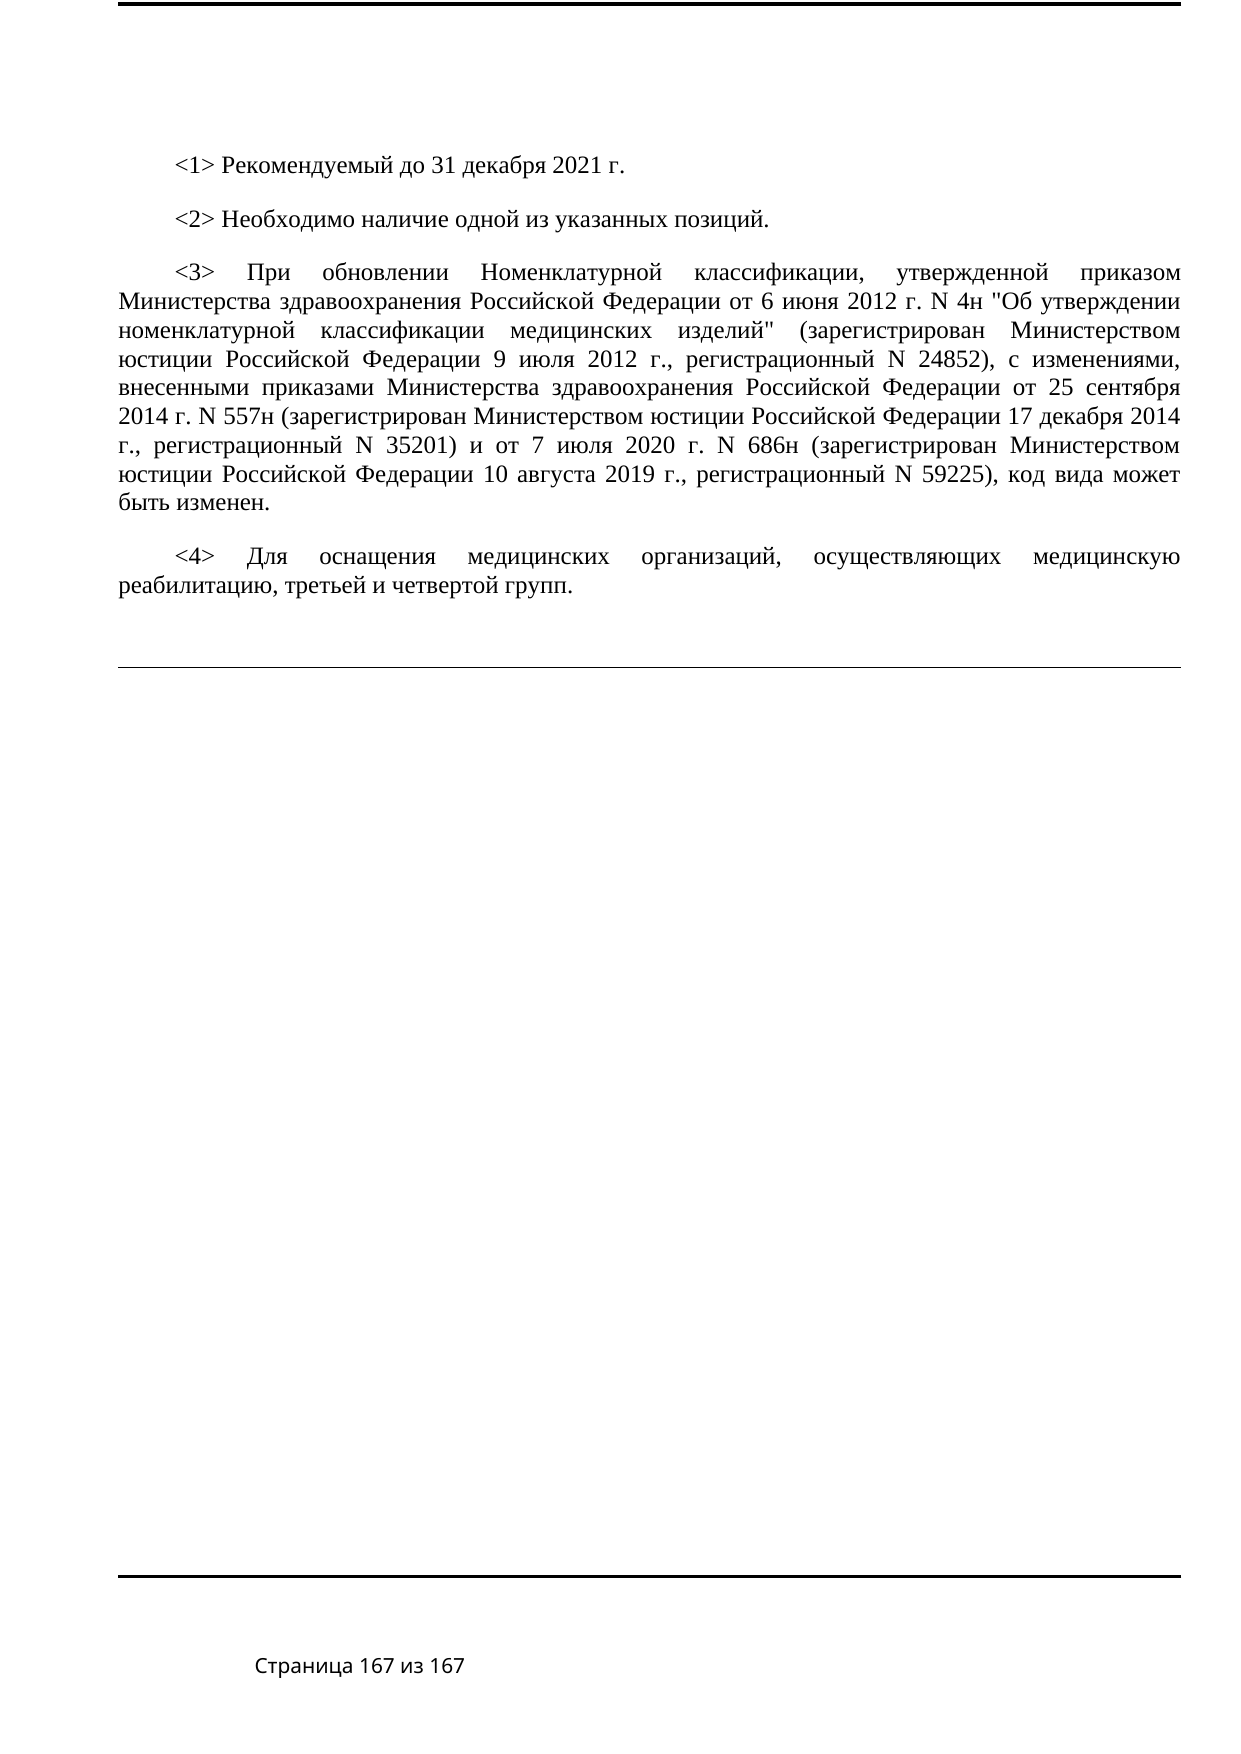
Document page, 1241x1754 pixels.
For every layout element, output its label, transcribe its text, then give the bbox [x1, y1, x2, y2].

text <4> Для оснащения медицинских организаций, осуществляющих медицинскую реабилитацию, третьей и четвертой групп. [118, 541, 1181, 599]
text <1> Рекомендуемый до 31 декабря 2021 г. [118, 150, 1181, 179]
text <2> Необходимо наличие одной из указанных позиций. [118, 204, 1181, 232]
text <3> При обновлении Номенклатурной классификации, утвержденной приказом Министерства здравоохранения Российской Федерации от 6 июня 2012 г. N 4н "Об утверждении номенклатурной классификации медицинских изделий" (зарегистрирован Министерством юстиции Российской Федерации 9 июля 2012 г., регистрационный N 24852), с изменениями, внесенными приказами Министерства здравоохранения Российской Федерации от 25 сентября 2014 г. N 557н (зарегистрирован Министерством юстиции Российской Федерации 17 декабря 2014 г., регистрационный N 35201) и от 7 июля 2020 г. N 686н (зарегистрирован Министерством юстиции Российской Федерации 10 августа 2019 г., регистрационный N 59225), код вида может быть изменен. [118, 257, 1181, 516]
